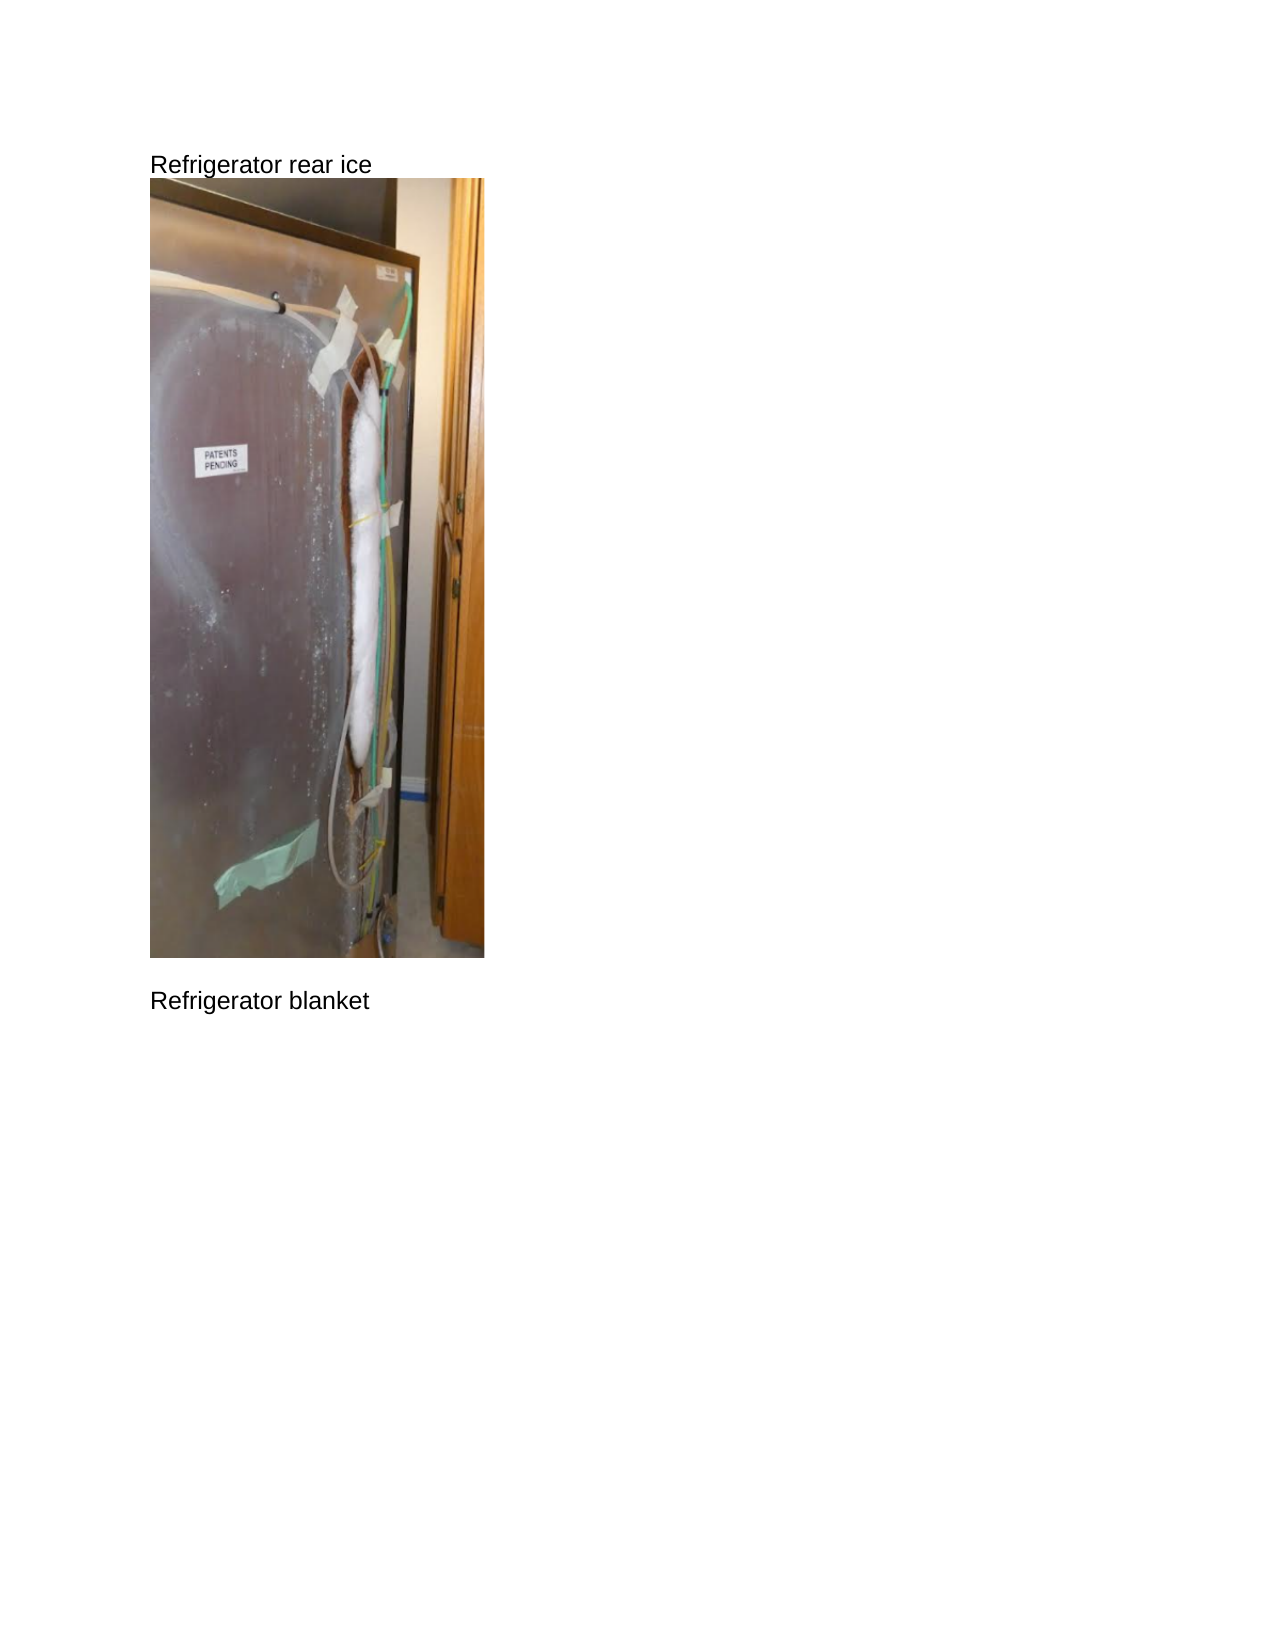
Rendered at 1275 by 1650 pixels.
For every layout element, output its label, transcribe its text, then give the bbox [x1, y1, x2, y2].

picture [150, 178, 485, 958]
text Refrigerator blanket [150, 986, 1125, 1015]
text Refrigerator rear ice [150, 150, 1125, 179]
